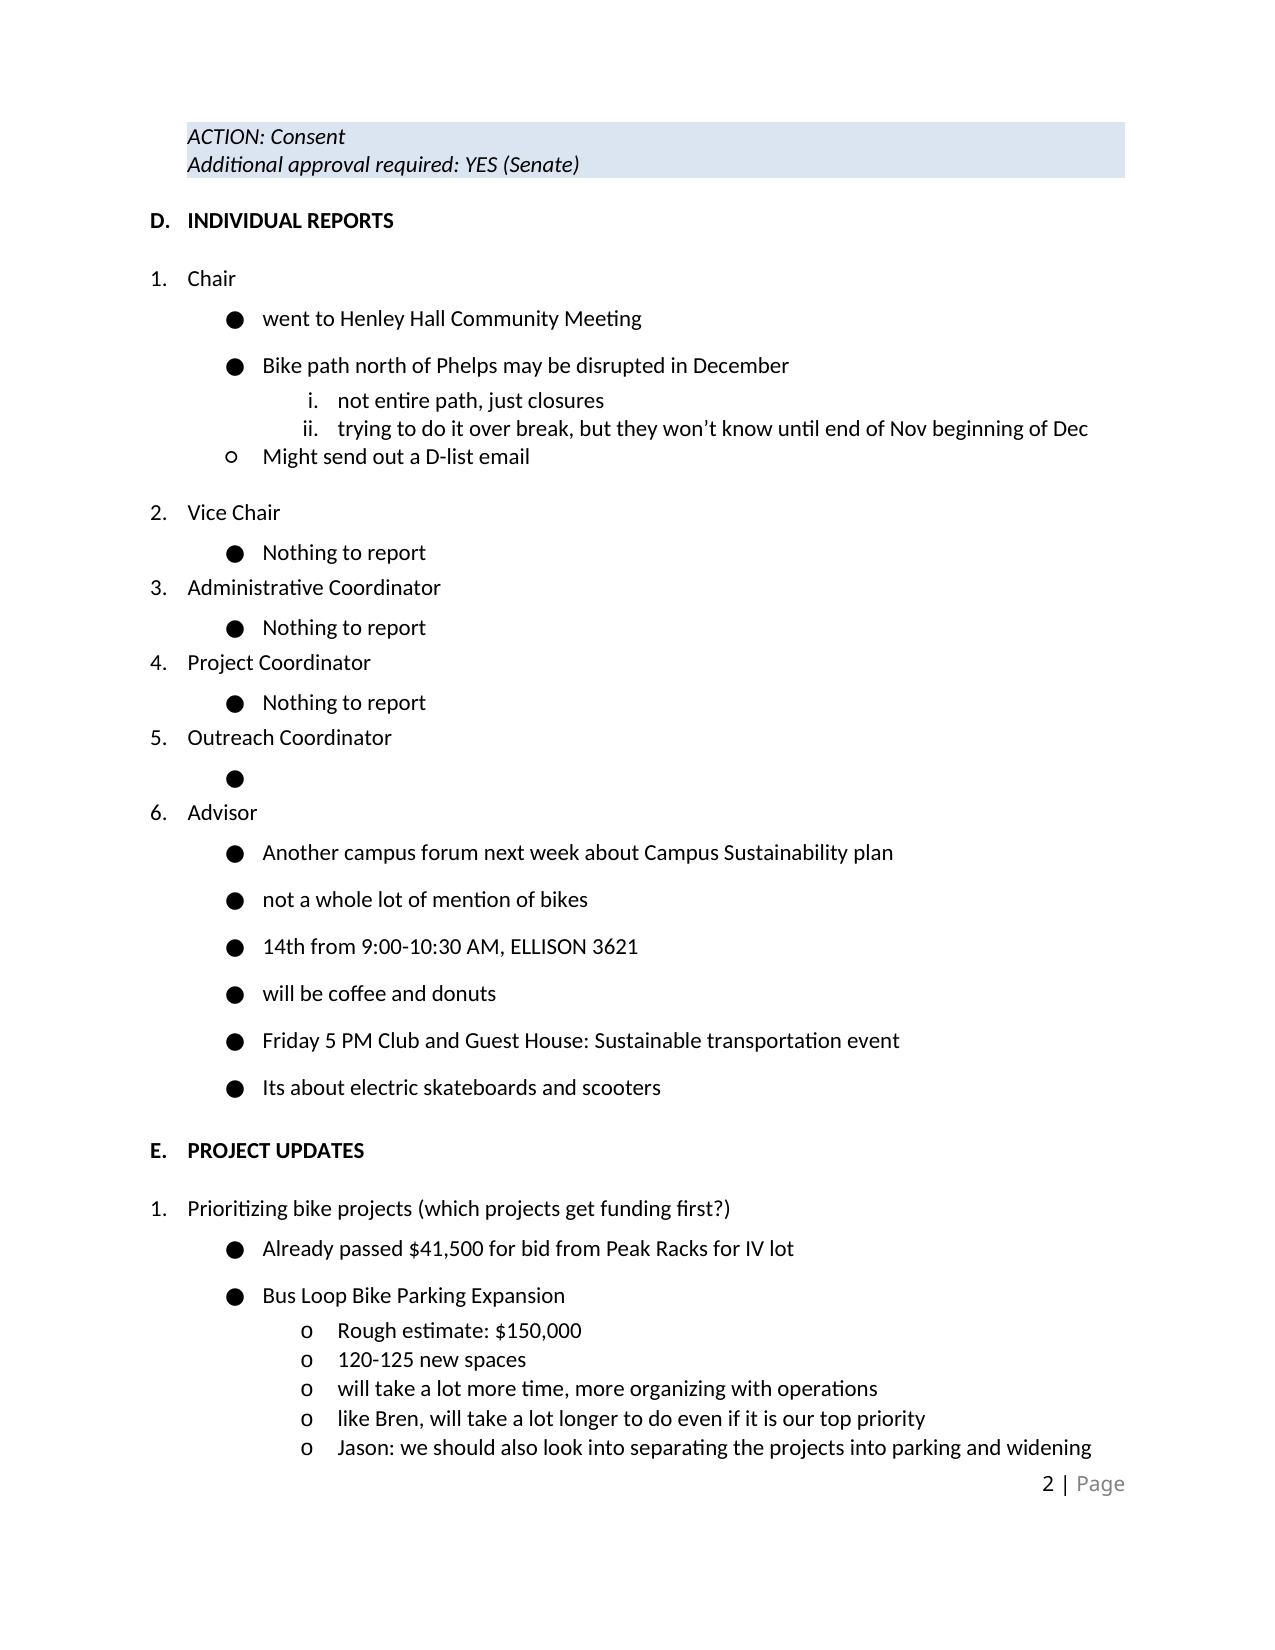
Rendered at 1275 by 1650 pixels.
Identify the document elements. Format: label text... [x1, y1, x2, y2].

list Prioritizing bike projects (which projects get funding first?) [150, 1194, 1125, 1222]
list Nothing to report [225, 676, 1125, 723]
list Another campus forum next week about Campus Sustainability plan [225, 826, 1125, 873]
list Vice Chair [150, 498, 1125, 526]
list Bike path north of Phelps may be disrupted in December [225, 339, 1125, 386]
text ACTION: Consent [187, 122, 1125, 150]
list Project Coordinator [150, 648, 1125, 676]
list Its about electric skateboards and scooters [225, 1061, 1125, 1108]
list Advisor [150, 798, 1125, 826]
list 14th from 9:00-10:30 AM, ELLISON 3621 [225, 920, 1125, 967]
list Nothing to report [225, 601, 1125, 648]
list Rough estimate: $150,000 [300, 1316, 1125, 1345]
list Already passed $41,500 for bid from Peak Racks for IV lot [225, 1222, 1125, 1269]
list Might send out a D-list email [225, 442, 1125, 470]
list 120-125 new spaces [300, 1345, 1125, 1374]
list went to Henley Hall Community Meeting [225, 292, 1125, 339]
list Jason: we should also look into separating the projects into parking and widening [300, 1433, 1125, 1462]
list not a whole lot of mention of bikes [225, 873, 1125, 920]
list Outreach Coordinator [150, 723, 1125, 751]
list Chair [150, 264, 1125, 292]
list will be coffee and donuts [225, 967, 1125, 1014]
list Bus Loop Bike Parking Expansion [225, 1269, 1125, 1316]
list Friday 5 PM Club and Guest House: Sustainable transportation event [225, 1014, 1125, 1061]
list will take a lot more time, more organizing with operations [300, 1374, 1125, 1404]
list Nothing to report [225, 526, 1125, 573]
list trying to do it over break, but they won’t know until end of Nov beginning of Dec [319, 414, 1125, 442]
list PROJECT UPDATES [150, 1136, 1125, 1166]
list INDIVIDUAL REPORTS [150, 206, 1125, 236]
list like Bren, will take a lot longer to do even if it is our top priority [300, 1404, 1125, 1433]
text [187, 150, 1125, 178]
list not entire path, just closures [319, 386, 1125, 414]
list Administrative Coordinator [150, 573, 1125, 601]
